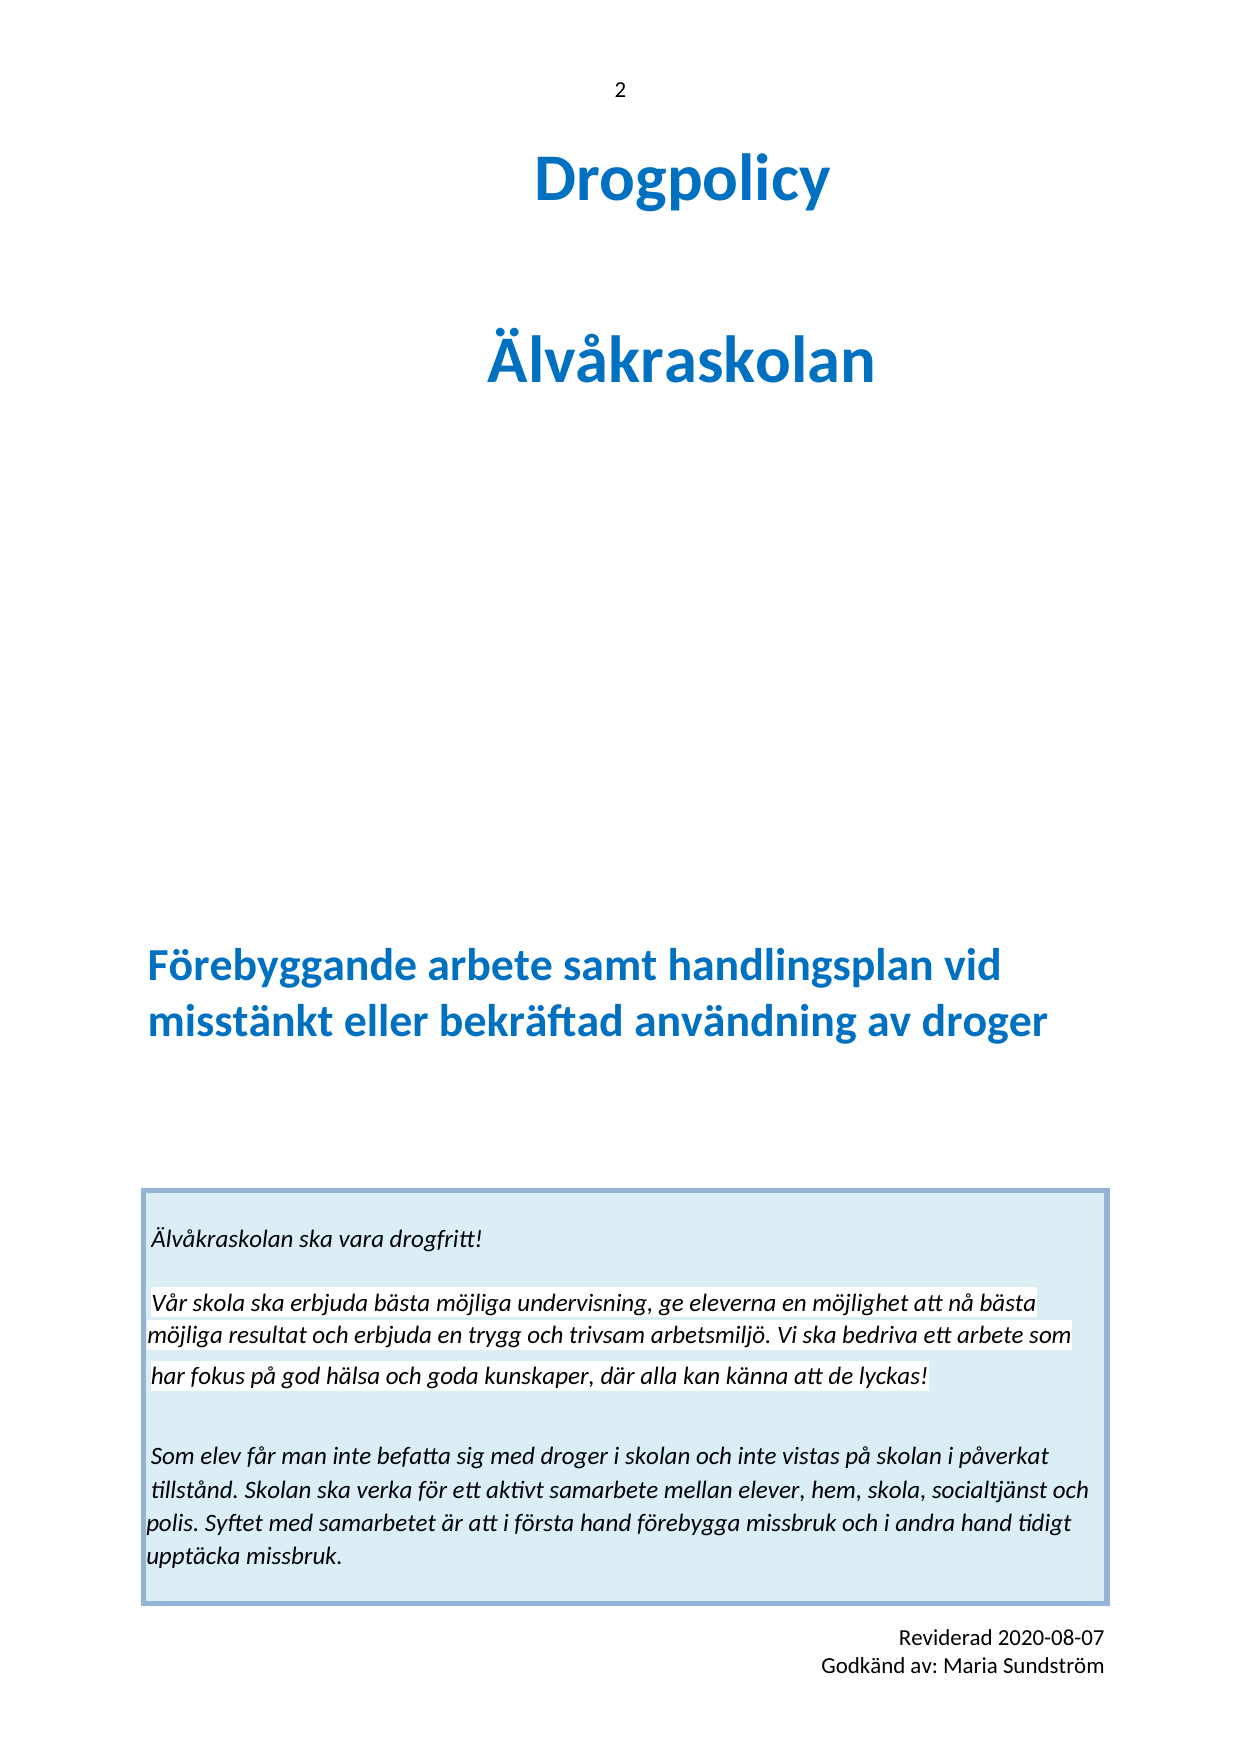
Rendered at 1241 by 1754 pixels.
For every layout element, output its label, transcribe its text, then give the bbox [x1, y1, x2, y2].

text har fokus på god hälsa och goda kunskaper, där alla kan känna att de lyckas! [146, 1355, 1104, 1389]
text Drogpolicy [272, 135, 1092, 217]
text Som elev får man inte befatta sig med droger i skolan och inte vistas på skolan i påverkat [146, 1435, 1104, 1469]
text Älvåkraskolan ska vara drogfritt! [146, 1218, 1104, 1251]
text Förebyggande arbete samt handlingsplan vid misstänkt eller bekräftad användning av droger [147, 936, 1104, 1048]
text tillstånd. Skolan ska verka för ett aktivt samarbete mellan elever, hem, skola, socialtjänst och polis. Syftet med samarbetet är att i första hand förebygga missbruk och i andra hand tidigt upptäcka missbruk. [146, 1469, 1104, 1568]
text Vår skola ska erbjuda bästa möjliga undervisning, ge eleverna en möjlighet att nå bästa möjliga resultat och erbjuda en trygg och trivsam arbetsmiljö. Vi ska bedriva ett arbete som [146, 1281, 1104, 1350]
text Älvåkraskolan [272, 317, 1092, 399]
